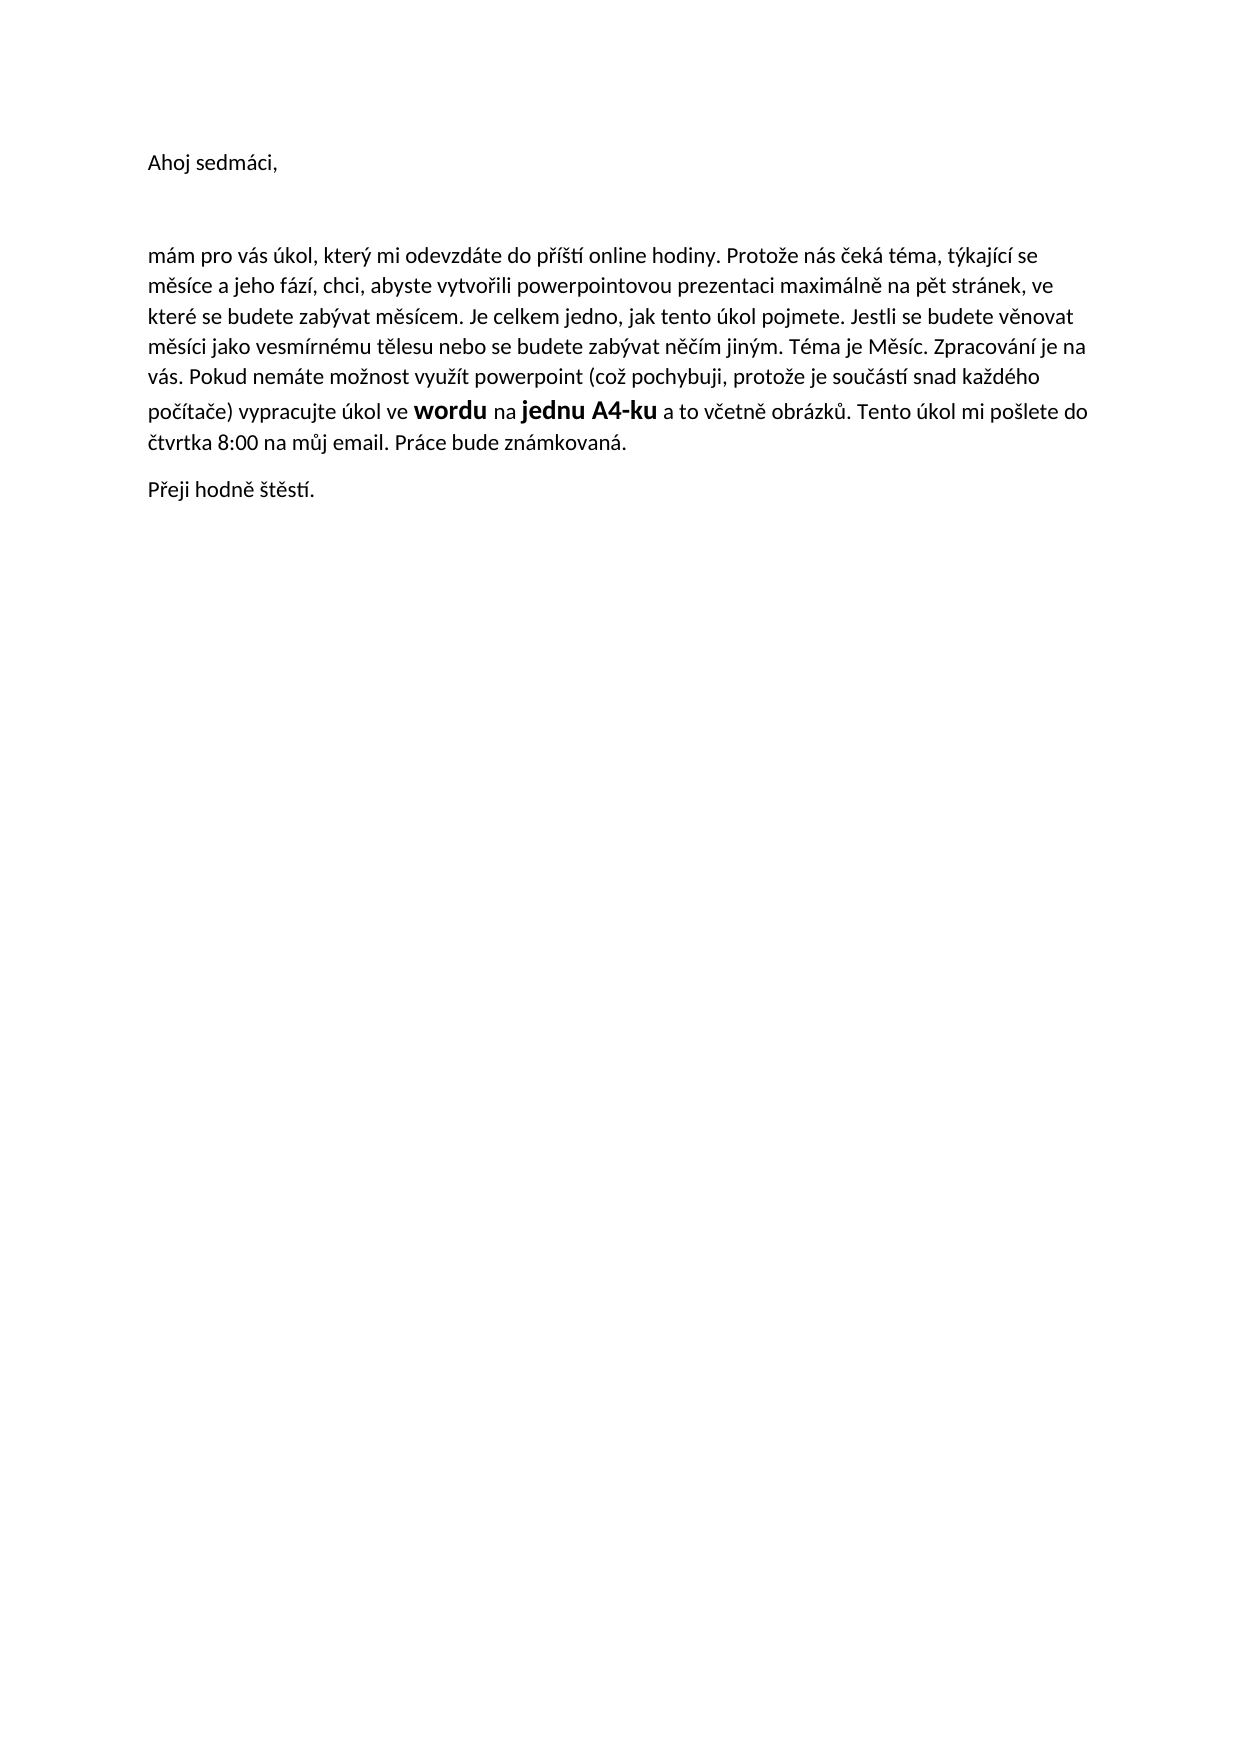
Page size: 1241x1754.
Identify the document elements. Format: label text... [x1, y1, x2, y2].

text Ahoj sedmáci, [148, 148, 1093, 176]
text mám pro vás úkol, který mi odevzdáte do příští online hodiny. Protože nás čeká téma, týkající se měsíce a jeho fází, chci, abyste vytvořili powerpointovou prezentaci maximálně na pět stránek, ve které se budete zabývat měsícem. Je celkem jedno, jak tento úkol pojmete. Jestli se budete věnovat měsíci jako vesmírnému tělesu nebo se budete zabývat něčím jiným. Téma je Měsíc. Zpracování je na vás. Pokud nemáte možnost využít powerpoint (což pochybuji, protože je součástí snad každého počítače) vypracujte úkol ve wordu na jednu A4-ku a to včetně obrázků. Tento úkol mi pošlete do čtvrtka 8:00 na můj email. Práce bude známkovaná. [148, 241, 1093, 456]
text Přeji hodně štěstí. [148, 475, 1093, 503]
